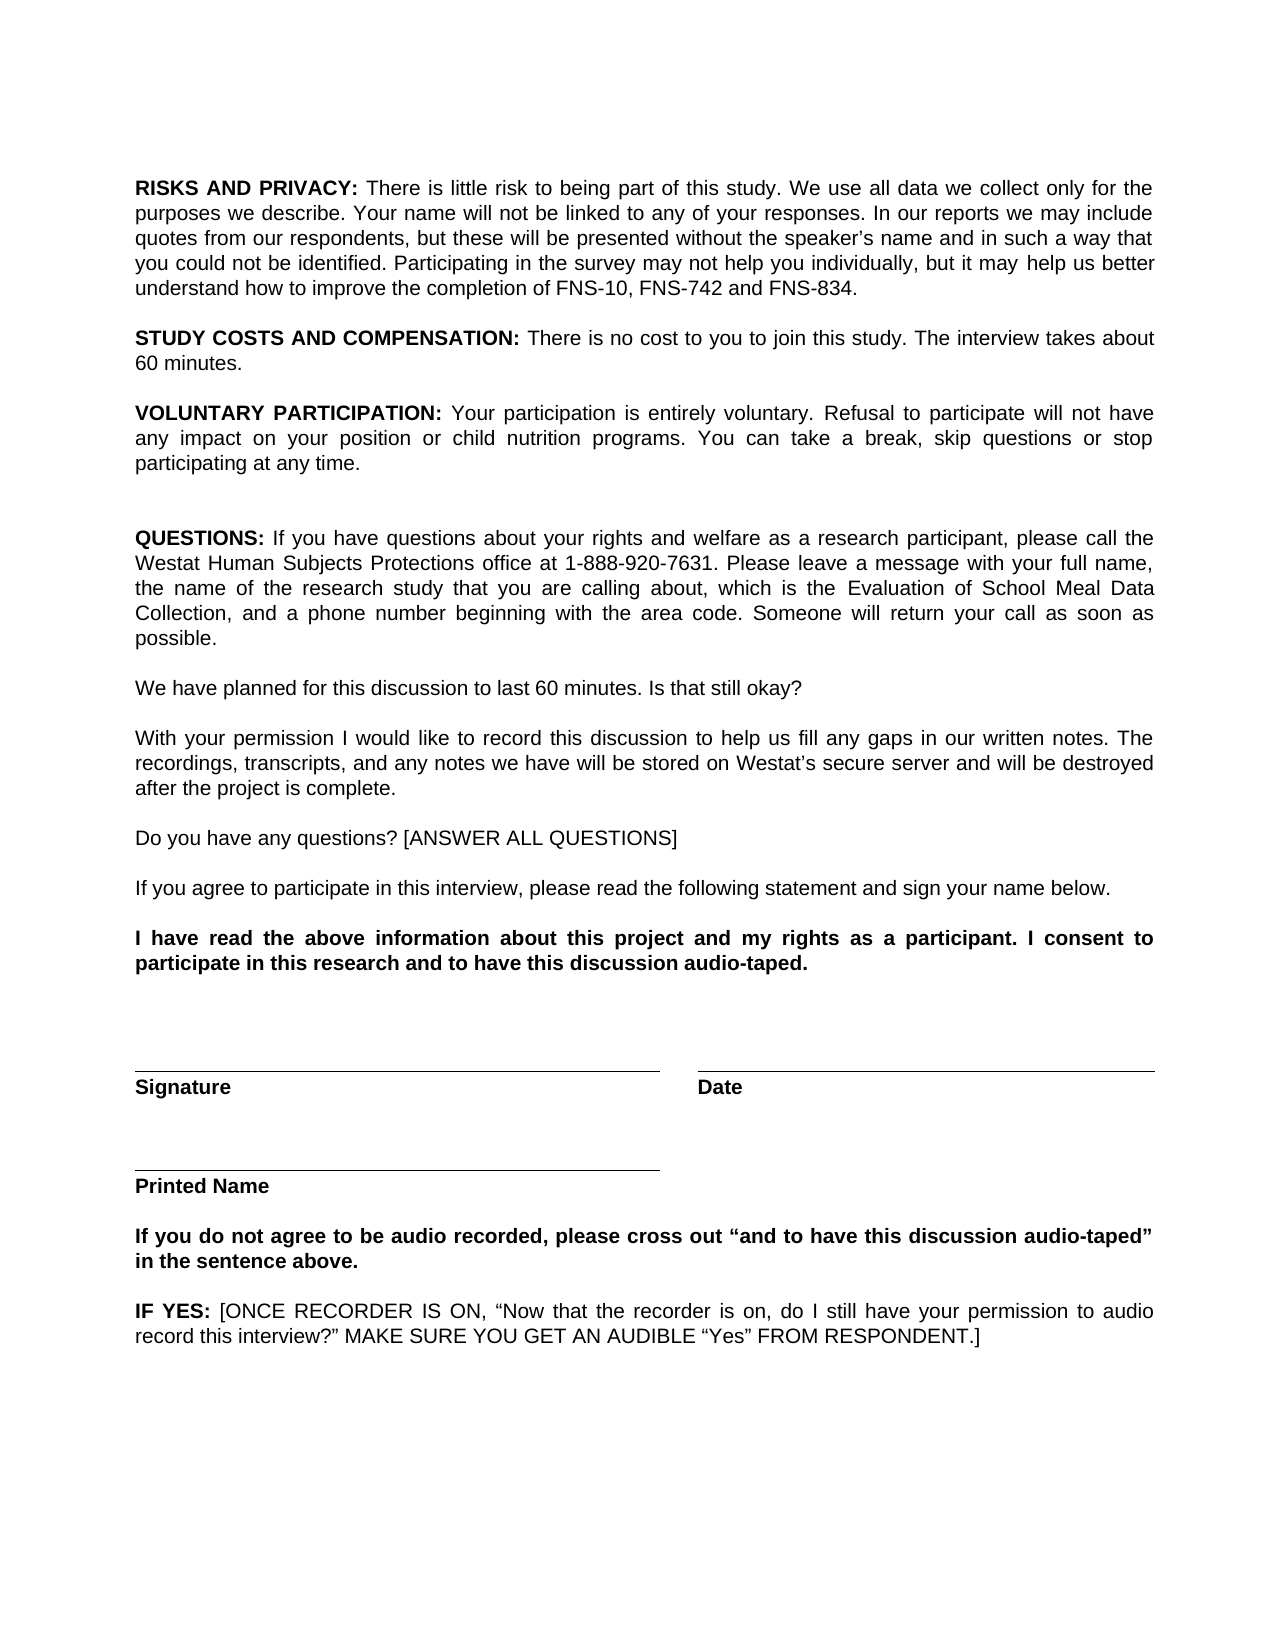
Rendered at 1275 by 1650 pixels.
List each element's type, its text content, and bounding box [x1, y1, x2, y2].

text VOLUNTARY PARTICIPATION: Your participation is entirely voluntary. Refusal to participate will not have any impact on your position or child nutrition programs. You can take a break, skip questions or stop participating at any time. [135, 400, 1155, 475]
text I have read the above information about this project and my rights as a participant. I consent to participate in this research and to have this discussion audio-taped. [135, 925, 1155, 975]
text IF YES: [ONCE RECORDER IS ON, “Now that the recorder is on, do I still have your permission to audio record this interview?” MAKE SURE YOU GET AN AUDIBLE “Yes” FROM RESPONDENT.] [135, 1298, 1155, 1348]
text If you do not agree to be audio recorded, please cross out “and to have this discussion audio-taped” in the sentence above. [135, 1223, 1155, 1273]
text Do you have any questions? [ANSWER ALL QUESTIONS] [135, 825, 1155, 850]
text With your permission I would like to record this discussion to help us fill any gaps in our written notes. The recordings, transcripts, and any notes we have will be stored on Westat’s secure server and will be destroyed after the project is complete. [135, 725, 1155, 800]
text STUDY COSTS AND COMPENSATION: There is no cost to you to join this study. The interview takes about 60 minutes. [135, 325, 1155, 375]
text Signature Date [135, 1074, 1155, 1099]
text If you agree to participate in this interview, please read the following statement and sign your name below. [135, 875, 1155, 900]
text Printed Name [135, 1173, 1155, 1198]
text We have planned for this discussion to last 60 minutes. Is that still okay? [135, 675, 1155, 700]
text QUESTIONS: If you have questions about your rights and welfare as a research participant, please call the Westat Human Subjects Protections office at 1-888-920-7631. Please leave a message with your full name, the name of the research study that you are calling about, which is the Evaluation of School Meal Data Collection, and a phone number beginning with the area code. Someone will return your call as soon as possible. [135, 525, 1155, 650]
text RISKS AND PRIVACY: There is little risk to being part of this study. We use all data we collect only for the purposes we describe. Your name will not be linked to any of your responses. In our reports we may include quotes from our respondents, but these will be presented without the speaker’s name and in such a way that you could not be identified. Participating in the survey may not help you individually, but it may help us better understand how to improve the completion of FNS-10, FNS-742 and FNS-834. [135, 175, 1155, 300]
